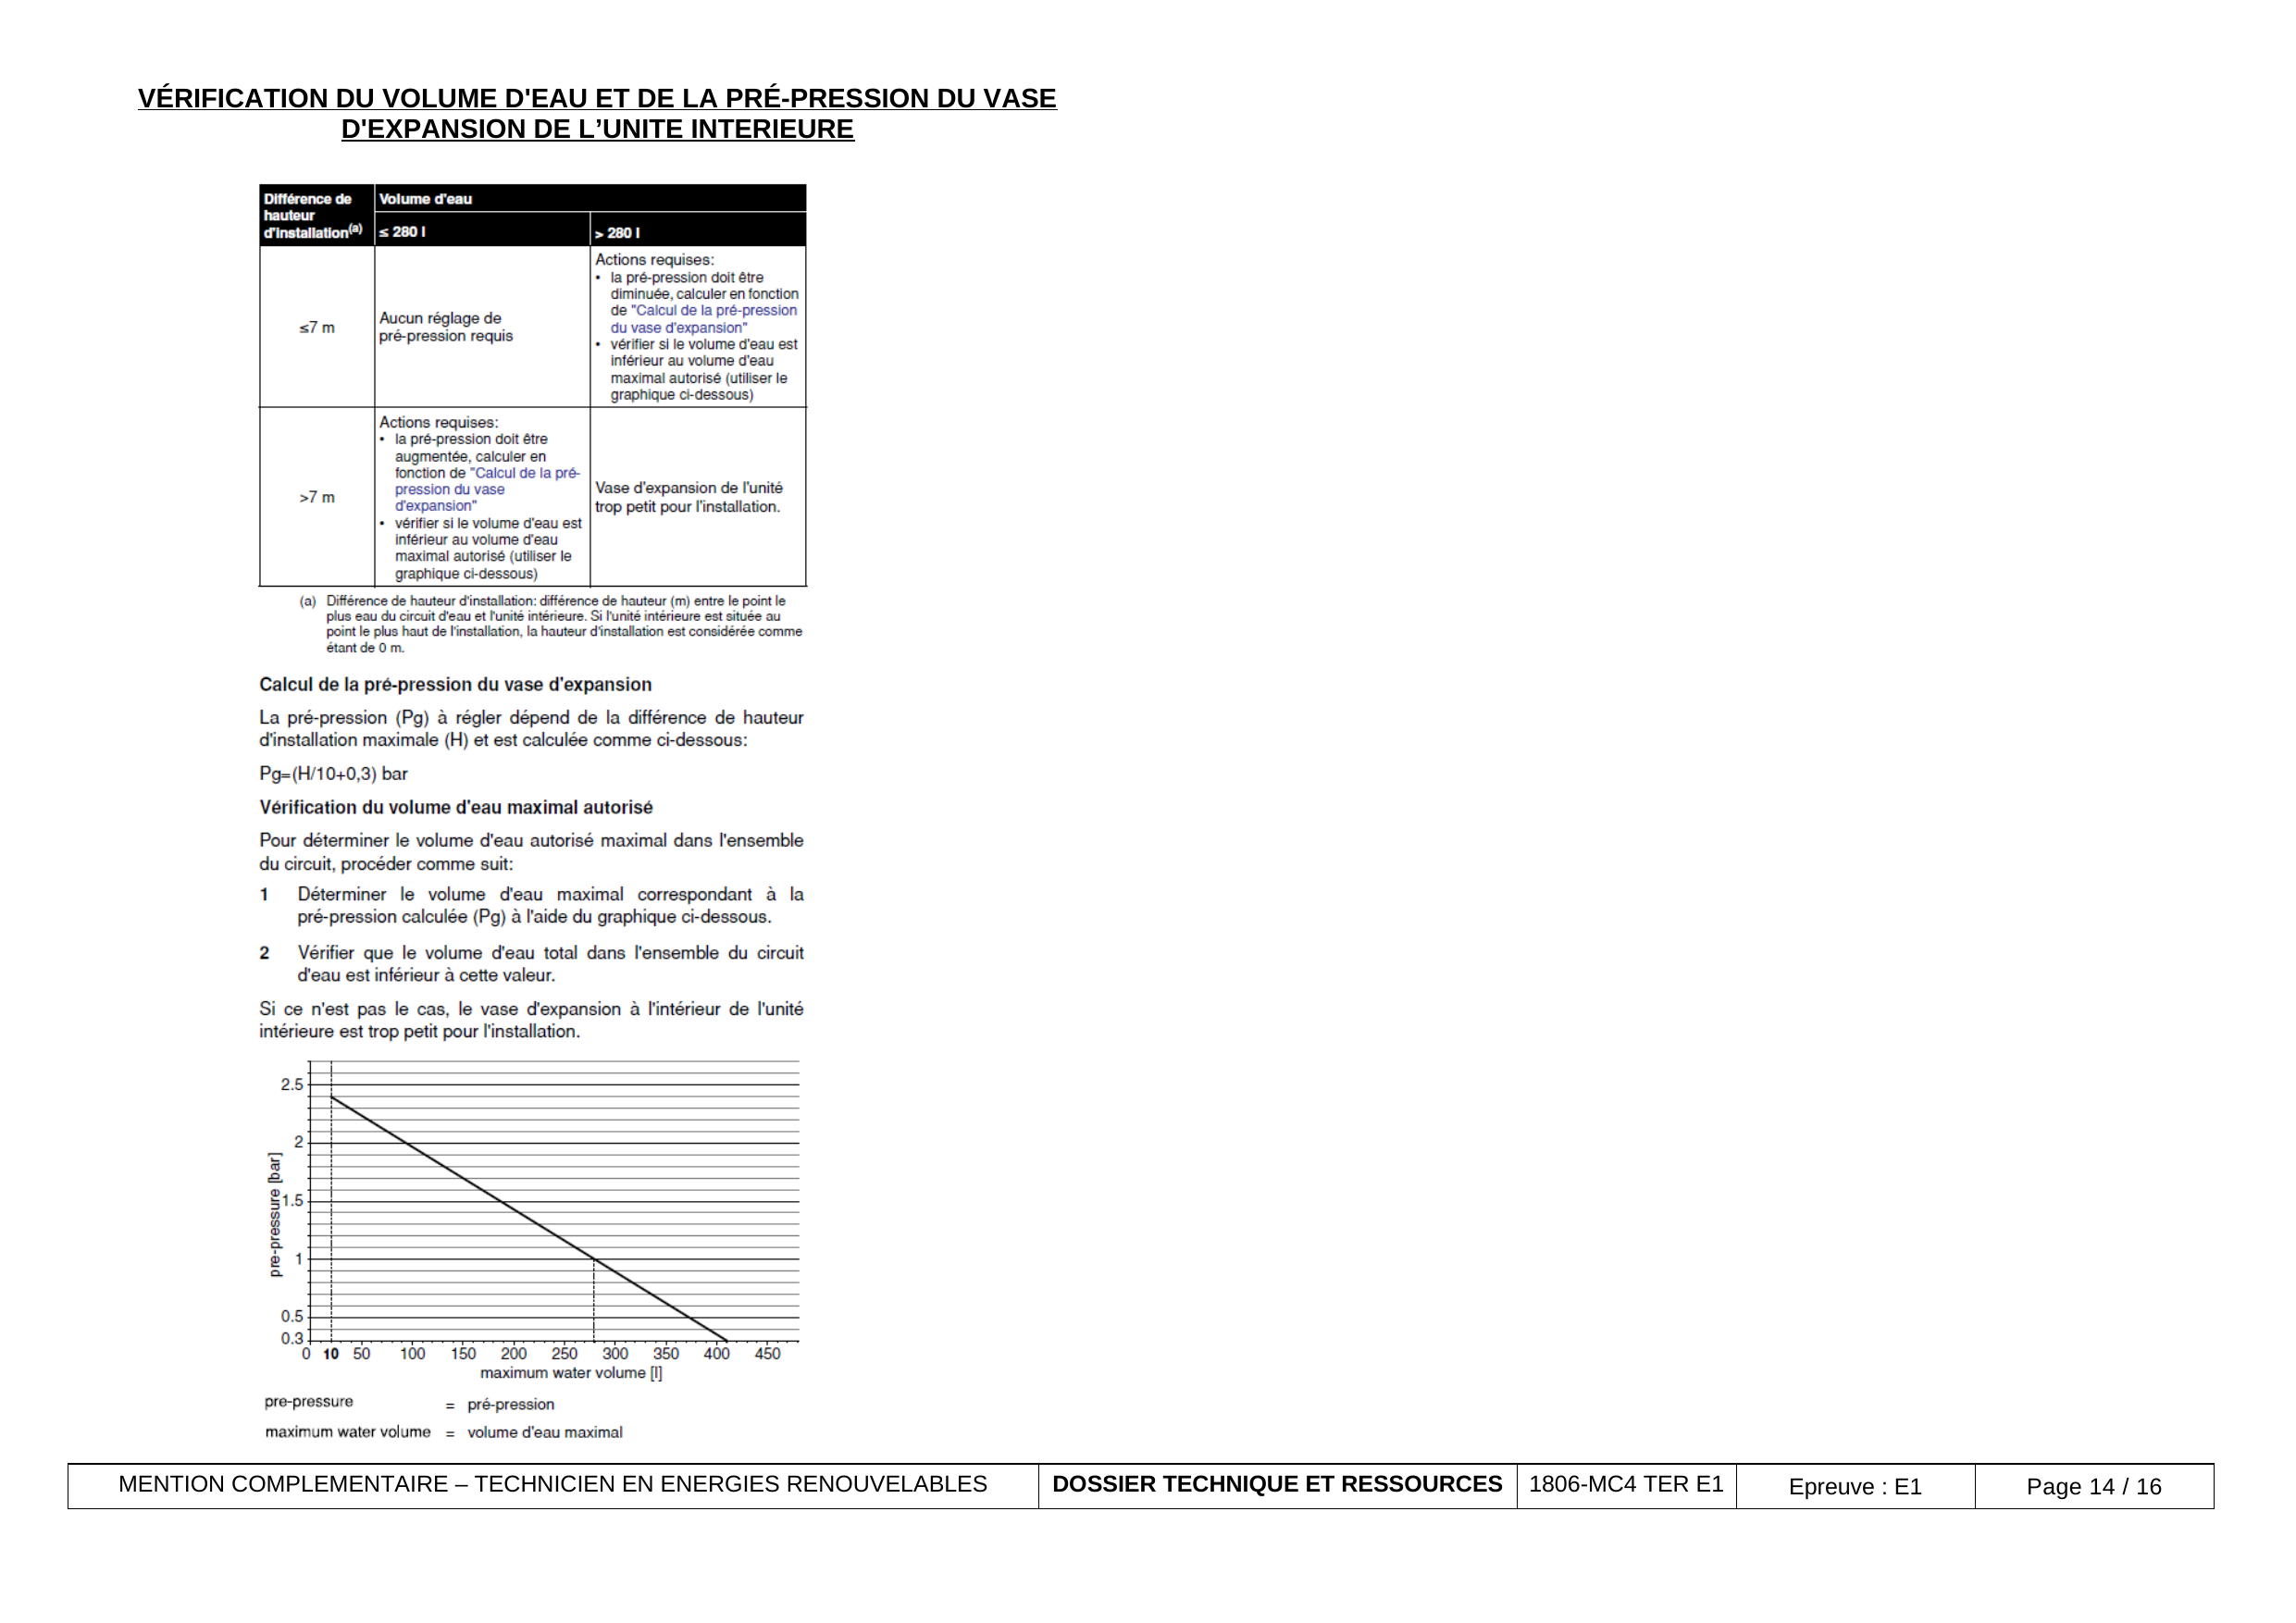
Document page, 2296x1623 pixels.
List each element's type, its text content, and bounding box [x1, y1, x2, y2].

text Vérification du volume d'eau et de la pré-pression du vase d'expansion de l’UNITe INTERIEURE [82, 82, 1113, 144]
